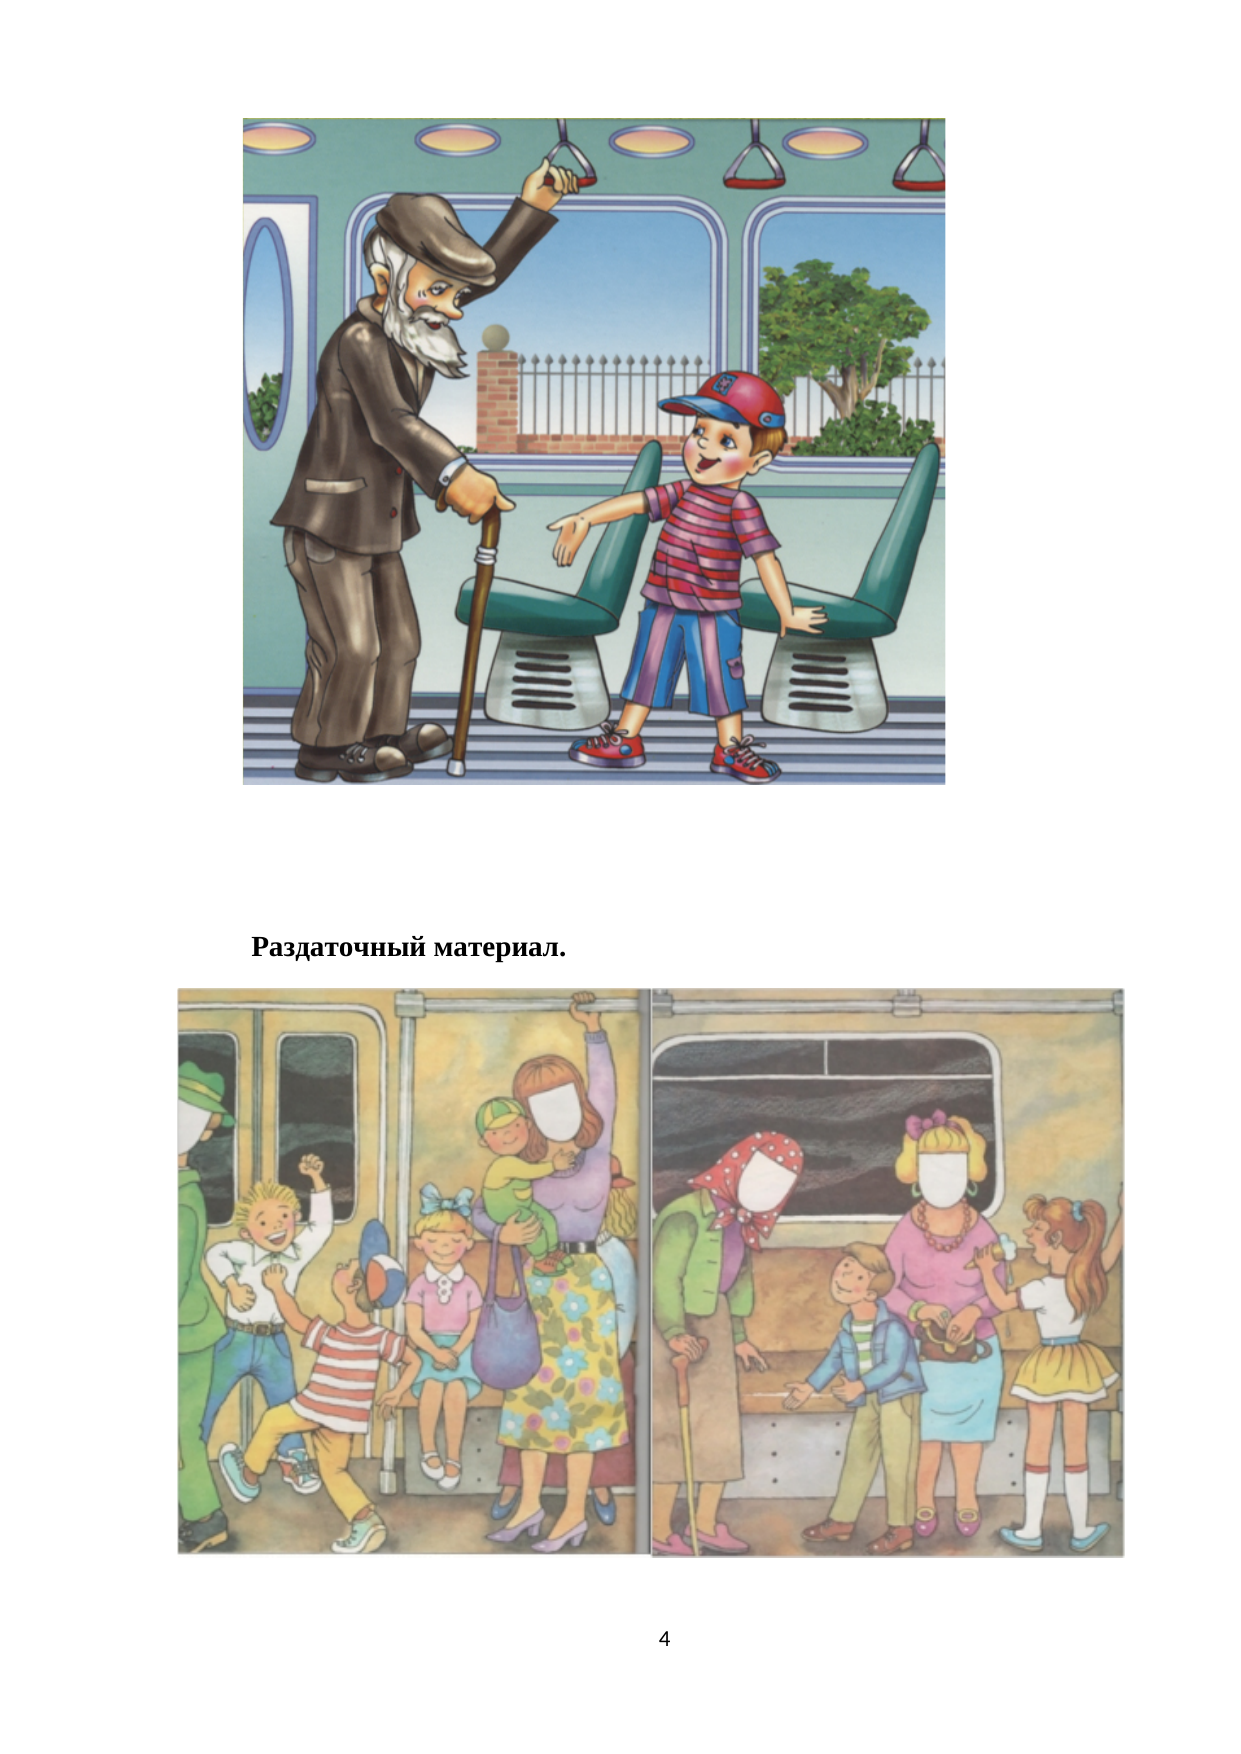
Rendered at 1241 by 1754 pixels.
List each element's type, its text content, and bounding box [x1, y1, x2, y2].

picture [242, 118, 946, 785]
picture [177, 988, 1125, 1558]
text Раздаточный материал. [177, 929, 1152, 963]
